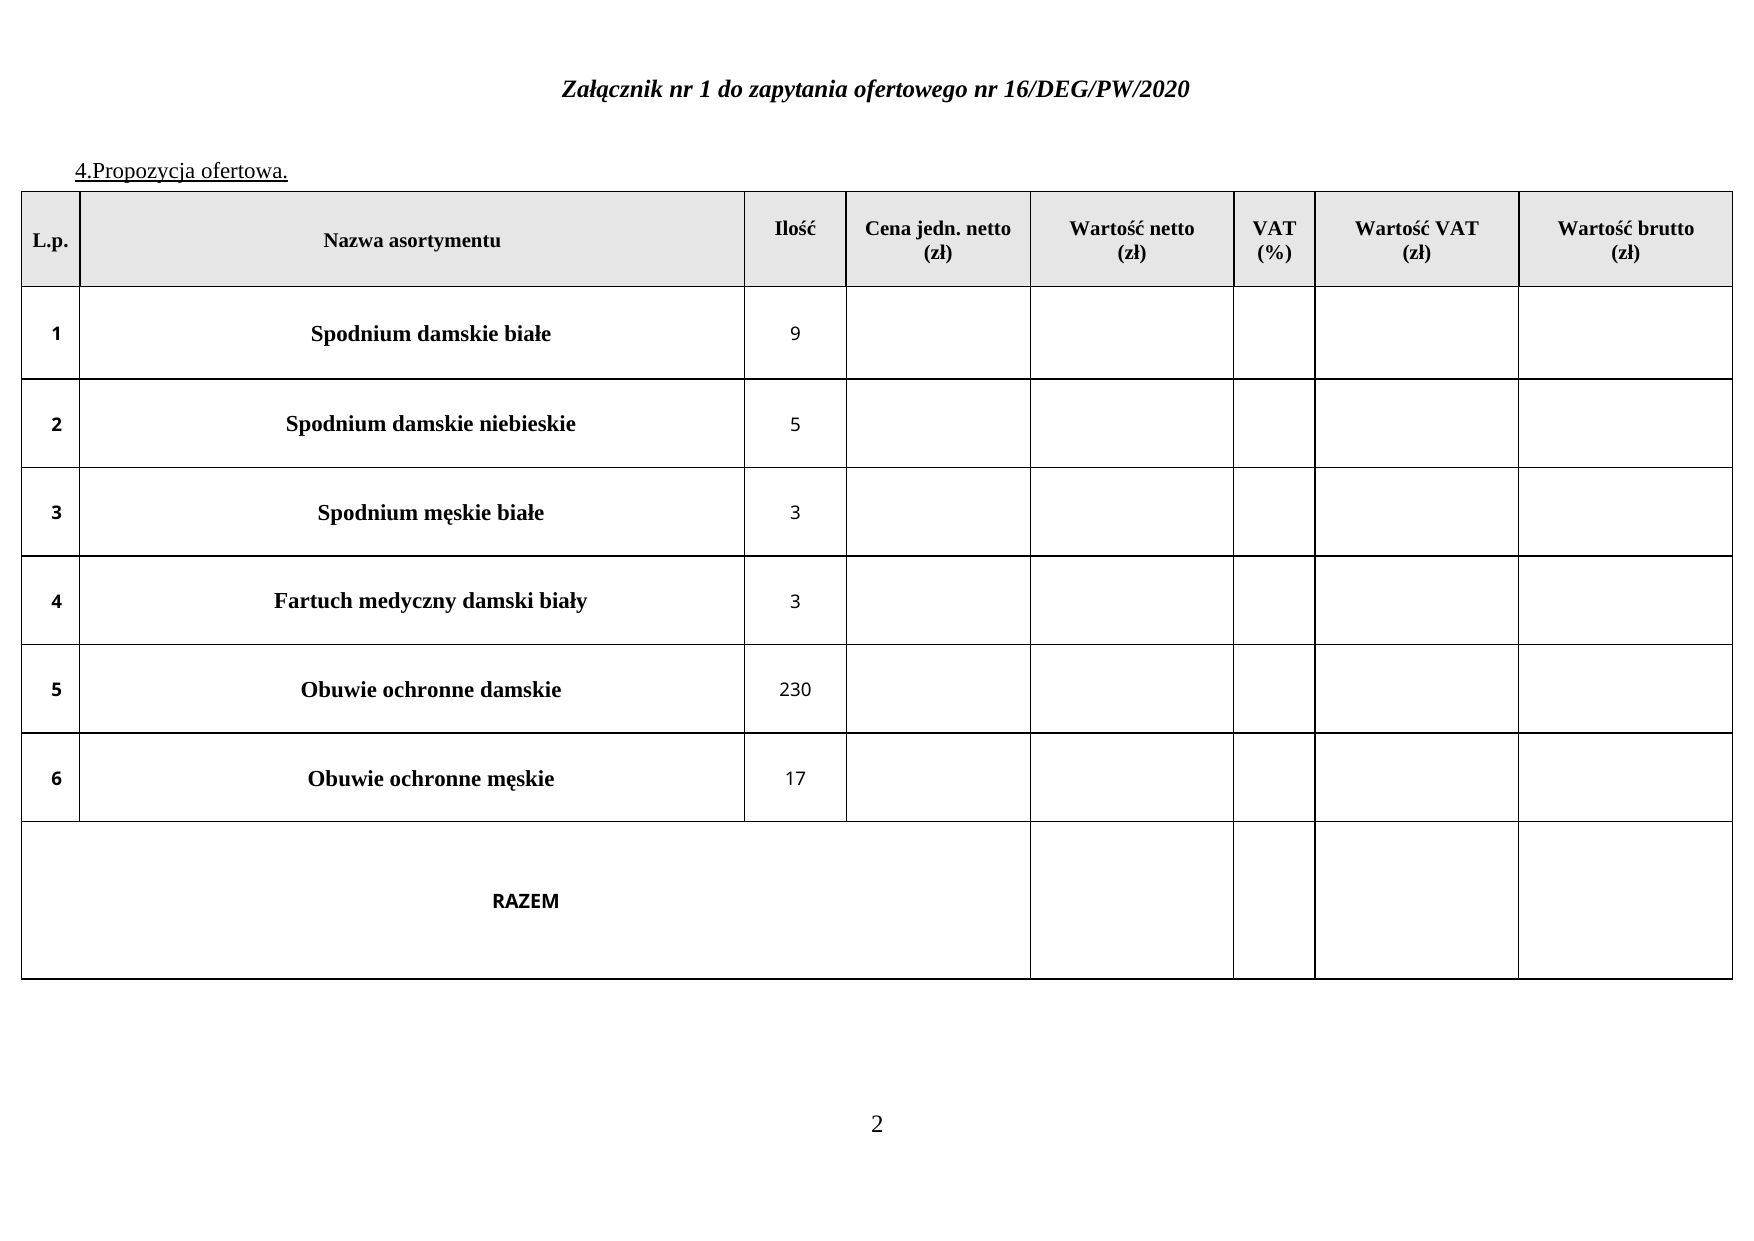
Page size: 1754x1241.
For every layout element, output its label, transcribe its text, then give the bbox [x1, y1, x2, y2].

table_cell [1234, 287, 1314, 378]
table_cell [1031, 734, 1233, 821]
table_cell Spodnium damskie białe [80, 287, 744, 378]
table_header Cena jedn. netto (zł) [847, 192, 1030, 286]
table_cell [1031, 822, 1233, 978]
table_header Ilość [745, 192, 845, 286]
table_cell [1031, 468, 1233, 555]
table_cell [1031, 380, 1233, 466]
table_cell 5 [745, 380, 846, 466]
table_cell [1234, 734, 1314, 821]
table_cell Spodnium męskie białe [80, 468, 744, 555]
table_cell [1234, 380, 1314, 466]
table_cell [1519, 822, 1732, 978]
table_cell [847, 557, 1030, 643]
table_cell [1519, 557, 1732, 643]
table_cell [1519, 380, 1732, 466]
table_cell [1519, 645, 1732, 732]
table_header Nazwa asortymentu [81, 192, 744, 286]
table_cell [1316, 468, 1518, 555]
table_cell [1316, 734, 1518, 821]
table_header VAT (%) [1235, 192, 1314, 286]
table_cell 6 [22, 734, 79, 821]
table_header L.p. [22, 192, 79, 286]
table_cell 3 [22, 468, 79, 555]
table_cell [1519, 287, 1732, 378]
table_header Wartość brutto (zł) [1520, 192, 1732, 286]
table_cell [1234, 645, 1314, 732]
table_cell Obuwie ochronne damskie [80, 645, 744, 732]
table_cell 2 [22, 380, 79, 466]
table_cell 9 [745, 287, 846, 378]
table_cell [847, 734, 1030, 821]
table_cell Spodnium damskie niebieskie [80, 380, 744, 466]
table_cell [847, 287, 1030, 378]
table_cell Fartuch medyczny damski biały [80, 557, 744, 643]
table_cell Obuwie ochronne męskie [80, 734, 744, 821]
table_cell 230 [745, 645, 846, 732]
table_cell [1316, 287, 1518, 378]
table_cell [1519, 468, 1732, 555]
table_cell [1234, 468, 1314, 555]
table_cell [1031, 287, 1233, 378]
table_cell [1519, 734, 1732, 821]
table_cell 3 [745, 468, 846, 555]
table_cell [1234, 822, 1314, 978]
table_cell [1316, 380, 1518, 466]
table_cell [1316, 822, 1518, 978]
table_cell [1031, 557, 1233, 643]
table_cell [847, 645, 1030, 732]
table_cell [1316, 557, 1518, 643]
table_cell [847, 468, 1030, 555]
table_cell RAZEM [22, 822, 1030, 978]
table_cell [1234, 557, 1314, 643]
table_cell 5 [22, 645, 79, 732]
table_cell 3 [745, 557, 846, 643]
table_cell [1031, 645, 1233, 732]
table_header Wartość VAT (zł) [1316, 192, 1518, 286]
table_cell 1 [22, 287, 79, 378]
table_header Wartość netto (zł) [1031, 192, 1233, 286]
text 4.Propozycja ofertowa. [75, 158, 1679, 184]
table_cell [1316, 645, 1518, 732]
table_cell [847, 380, 1030, 466]
table_cell 4 [22, 557, 79, 643]
table_cell 17 [745, 734, 846, 821]
